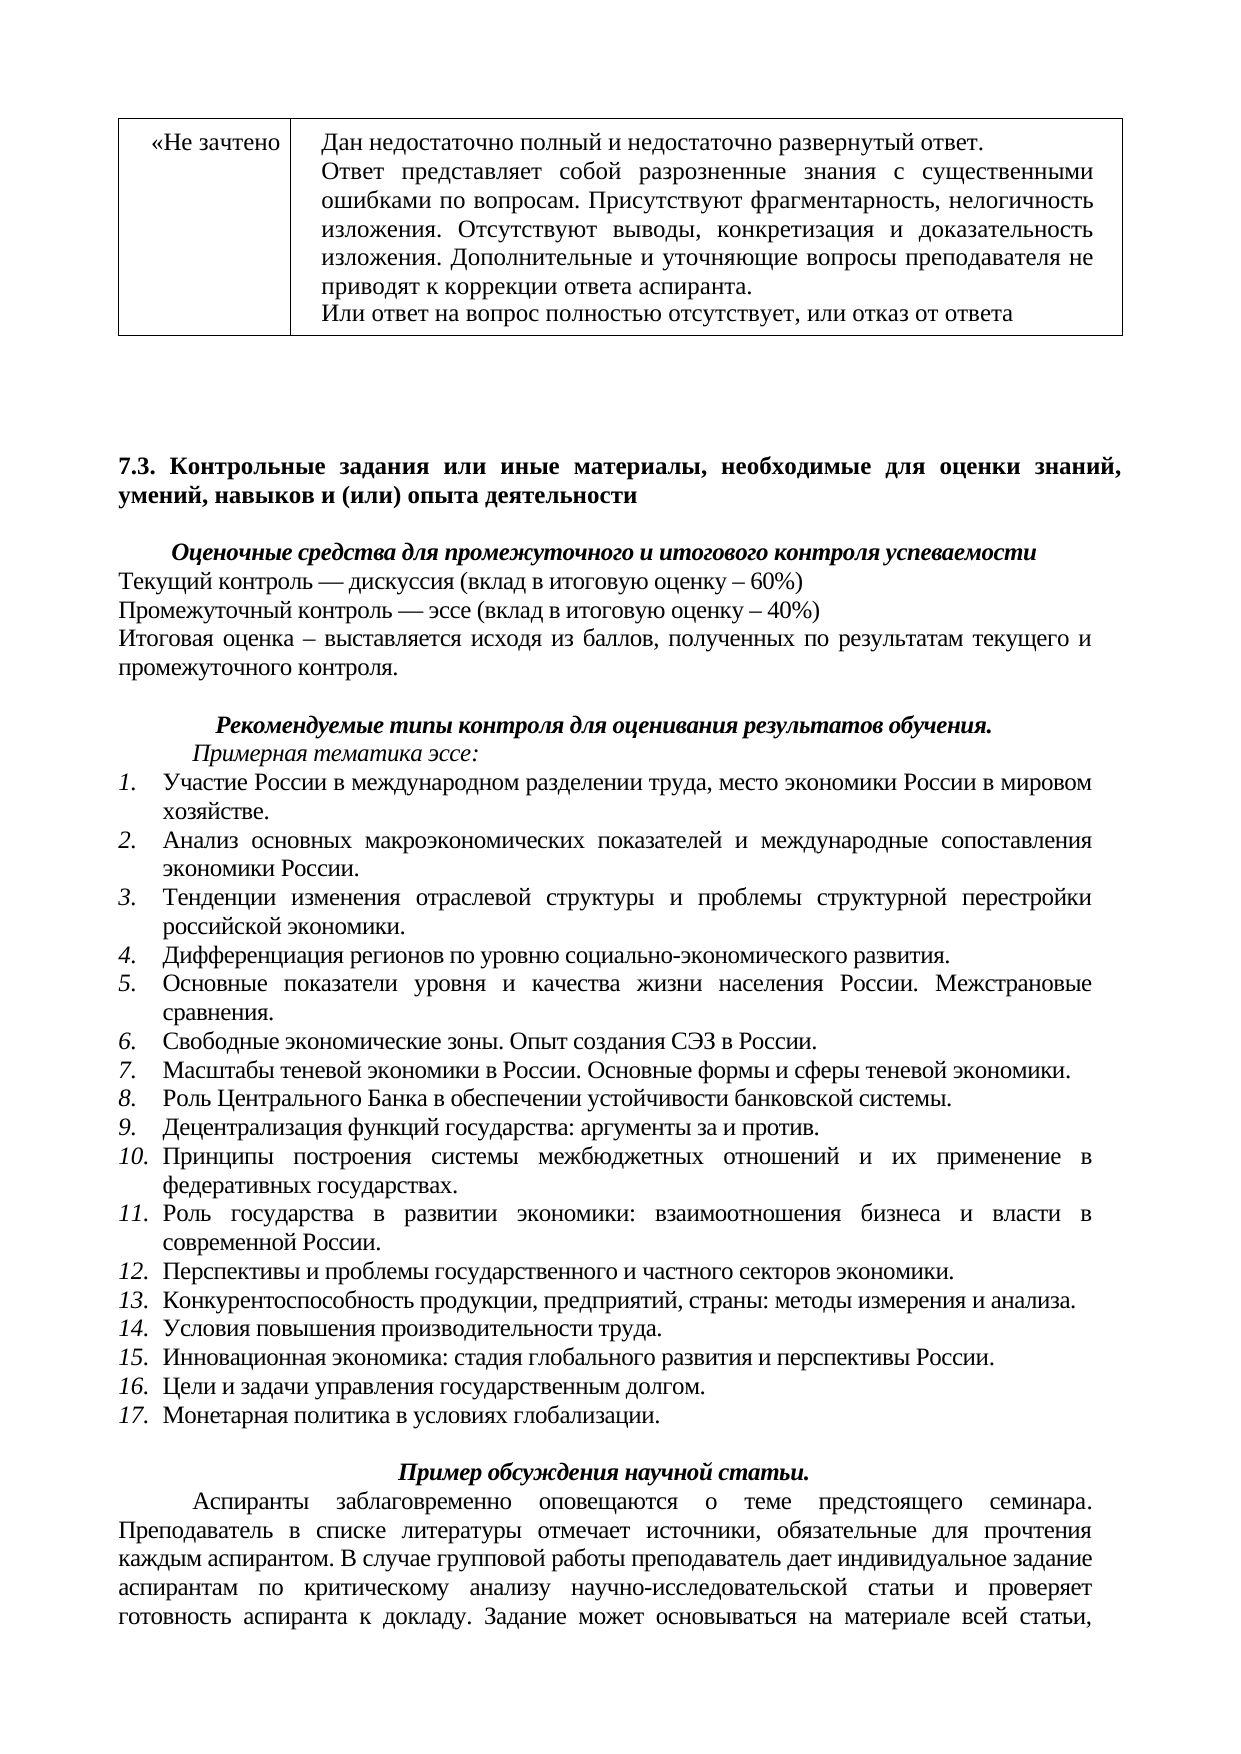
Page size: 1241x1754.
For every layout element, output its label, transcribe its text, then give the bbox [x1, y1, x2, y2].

text 7.3. Контрольные задания или иные материалы, необходимые для оценки знаний, умений, навыков и (или) опыта деятельности [118, 451, 1122, 508]
table_cell «Не зачтено [119, 119, 290, 335]
list Участие России в международном разделении труда, место экономики России в мировом хозяйстве. [118, 767, 1093, 825]
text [118, 1486, 1093, 1630]
list Основные показатели уровня и качества жизни населения России. Межстрановые сравнения. [118, 968, 1093, 1026]
text Оценочные средства для промежуточного и итогового контроля успеваемости [118, 537, 1093, 566]
list Конкурентоспособность продукции, предприятий, страны: методы измерения и анализа. [118, 1285, 1093, 1313]
list Свободные экономические зоны. Опыт создания СЭЗ в России. [118, 1026, 1093, 1055]
list Анализ основных макроэкономических показателей и международные сопоставления экономики России. [118, 825, 1093, 882]
list Дифференциация регионов по уровню социально-экономического развития. [118, 940, 1093, 968]
list Цели и задачи управления государственным долгом. [118, 1371, 1093, 1400]
list Масштабы теневой экономики в России. Основные формы и сферы теневой экономики. [118, 1055, 1093, 1083]
list Роль государства в развитии экономики: взаимоотношения бизнеса и власти в современной России. [118, 1198, 1093, 1256]
list Условия повышения производительности труда. [118, 1313, 1093, 1342]
text Рекомендуемые типы контроля для оценивания результатов обучения. [118, 710, 1093, 738]
text Пример обсуждения научной статьи. [118, 1457, 1093, 1486]
text Текущий контроль — дискуссия (вклад в итоговую оценку – 60%) [118, 566, 1093, 595]
list Монетарная политика в условиях глобализации. [118, 1400, 1093, 1428]
list Инновационная экономика: стадия глобального развития и перспективы России. [118, 1342, 1093, 1371]
list Децентрализация функций государства: аргументы за и против. [118, 1112, 1093, 1141]
text Примерная тематика эссе: [118, 738, 1093, 767]
list Перспективы и проблемы государственного и частного секторов экономики. [118, 1256, 1093, 1285]
list Принципы построения системы межбюджетных отношений и их применение в федеративных государствах. [118, 1141, 1093, 1198]
list Тенденции изменения отраслевой структуры и проблемы структурной перестройки российской экономики. [118, 882, 1093, 940]
text Итоговая оценка – выставляется исходя из баллов, полученных по результатам текущего и промежуточного контроля. [118, 623, 1093, 681]
text Промежуточный контроль — эссе (вклад в итоговую оценку – 40%) [118, 595, 1093, 623]
table_cell Дан недостаточно полный и недостаточно развернутый ответ. Ответ представляет собой разрозненные знания с существенными ошибками по вопросам. Присутствуют фрагментарность, нелогичность изложения. Отсутствуют выводы, конкретизация и доказательность изложения. Дополнительные и уточняющие вопросы преподавателя не приводят к коррекции ответа аспиранта. Или ответ на вопрос полностью отсутствует, или отказ от ответа [291, 119, 1122, 335]
list Роль Центрального Банка в обеспечении устойчивости банковской системы. [118, 1083, 1093, 1112]
